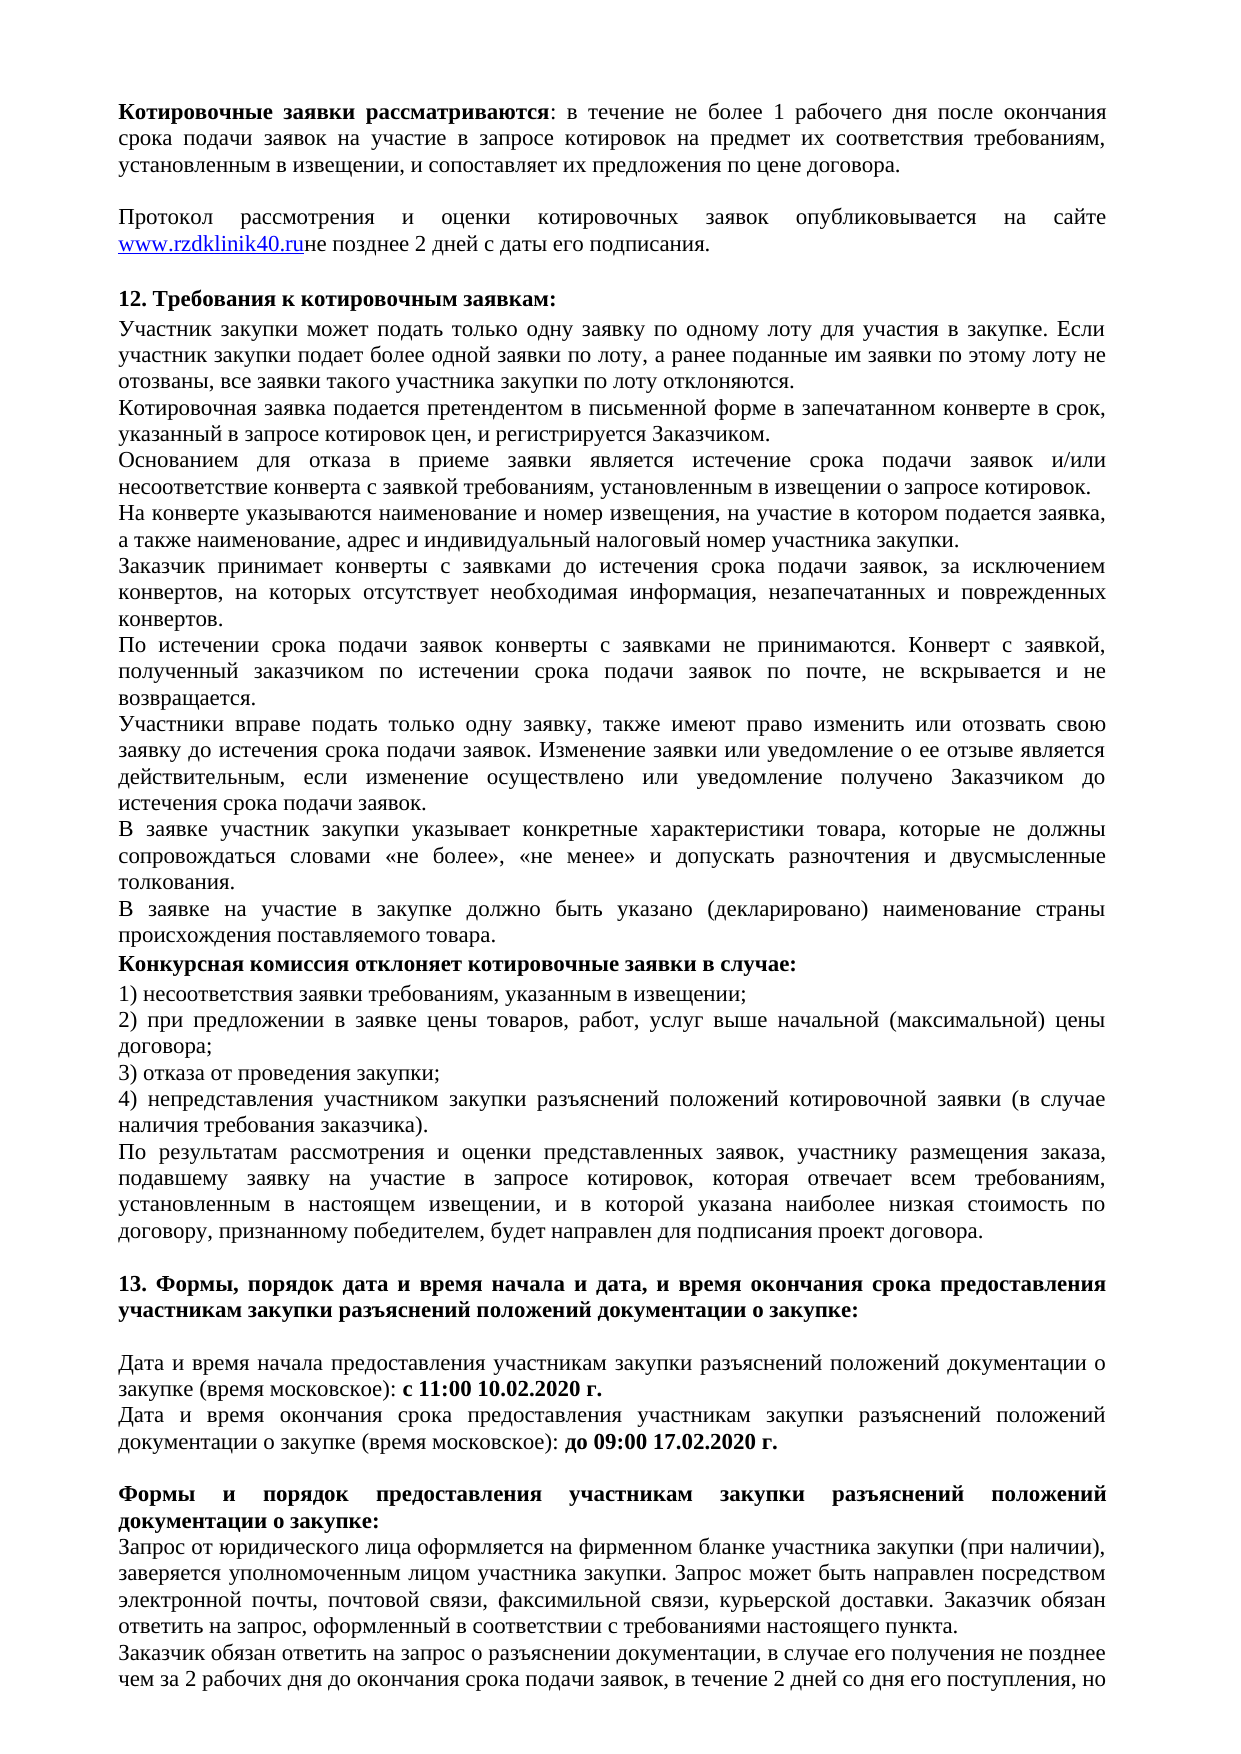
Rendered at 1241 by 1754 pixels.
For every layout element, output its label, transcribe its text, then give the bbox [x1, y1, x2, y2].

text В заявке участник закупки указывает конкретные характеристики товара, которые не должны сопровождаться словами «не более», «не менее» и допускать разночтения и двусмысленные толкования. [118, 816, 1107, 894]
text На конверте указываются наименование и номер извещения, на участие в котором подается заявка, а также наименование, адрес и индивидуальный налоговый номер участника закупки. [118, 499, 1107, 552]
text Участники вправе подать только одну заявку, также имеют право изменить или отозвать свою заявку до истечения срока подачи заявок. Изменение заявки или уведомление о ее отзыве является действительным, если изменение осуществлено или уведомление получено Заказчиком до истечения срока подачи заявок. [118, 710, 1107, 816]
text Протокол рассмотрения и оценки котировочных заявок опубликовывается на сайте www.rzdklinik40.ruне позднее 2 дней с даты его подписания. [118, 203, 1107, 256]
text Котировочная заявка подается претендентом в письменной форме в запечатанном конверте в срок, указанный в запросе котировок цен, и регистрируется Заказчиком. [118, 394, 1107, 447]
text 4) непредставления участником закупки разъяснений положений котировочной заявки (в случае наличия требования заказчика). [118, 1085, 1107, 1138]
text Заказчик принимает конверты с заявками до истечения срока подачи заявок, за исключением конвертов, на которых отсутствует необходимая информация, незапечатанных и поврежденных конвертов. [118, 552, 1107, 631]
text По результатам рассмотрения и оценки представленных заявок, участнику размещения заказа, подавшему заявку на участие в запросе котировок, которая отвечает всем требованиям, установленным в настоящем извещении, и в которой указана наиболее низкая стоимость по договору, признанному победителем, будет направлен для подписания проект договора. [118, 1138, 1107, 1243]
text Основанием для отказа в приеме заявки является истечение срока подачи заявок и/или несоответствие конверта с заявкой требованиям, установленным в извещении о запросе котировок. [118, 447, 1107, 499]
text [118, 1638, 1107, 1691]
text В заявке на участие в закупке должно быть указано (декларировано) наименование страны происхождения поставляемого товара. [118, 894, 1107, 947]
text Участник закупки может подать только одну заявку по одному лоту для участия в закупке. Если участник закупки подает более одной заявки по лоту, а ранее поданные им заявки по этому лоту не отозваны, все заявки такого участника закупки по лоту отклоняются. [118, 315, 1107, 394]
text Котировочные заявки рассматриваются: в течение не более 1 рабочего дня после окончания срока подачи заявок на участие в запросе котировок на предмет их соответствия требованиям, установленным в извещении, и сопоставляет их предложения по цене договора. [118, 98, 1107, 177]
text Запрос от юридического лица оформляется на фирменном бланке участника закупки (при наличии), заверяется уполномоченным лицом участника закупки. Запрос может быть направлен посредством электронной почты, почтовой связи, факсимильной связи, курьерской доставки. Заказчик обязан ответить на запрос, оформленный в соответствии с требованиями настоящего пункта. [118, 1533, 1107, 1638]
text 12. Требования к котировочным заявкам: [118, 285, 1107, 312]
text Дата и время окончания срока предоставления участникам закупки разъяснений положений документации о закупке (время московское): до 09:00 17.02.2020 г. [118, 1401, 1107, 1454]
text 2) при предложении в заявке цены товаров, работ, услуг выше начальной (максимальной) цены договора; [118, 1006, 1107, 1059]
text Конкурсная комиссия отклоняет котировочные заявки в случае: [118, 950, 1107, 977]
text Формы и порядок предоставления участникам закупки разъяснений положений документации о закупке: [118, 1480, 1107, 1533]
text 3) отказа от проведения закупки; [118, 1059, 1107, 1085]
text 1) несоответствия заявки требованиям, указанным в извещении; [118, 980, 1107, 1006]
text 13. Формы, порядок дата и время начала и дата, и время окончания срока предоставления участникам закупки разъяснений положений документации о закупке: [118, 1269, 1107, 1322]
text По истечении срока подачи заявок конверты с заявками не принимаются. Конверт с заявкой, полученный заказчиком по истечении срока подачи заявок по почте, не вскрывается и не возвращается. [118, 631, 1107, 710]
text Дата и время начала предоставления участникам закупки разъяснений положений документации о закупке (время московское): с 11:00 10.02.2020 г. [118, 1349, 1107, 1401]
